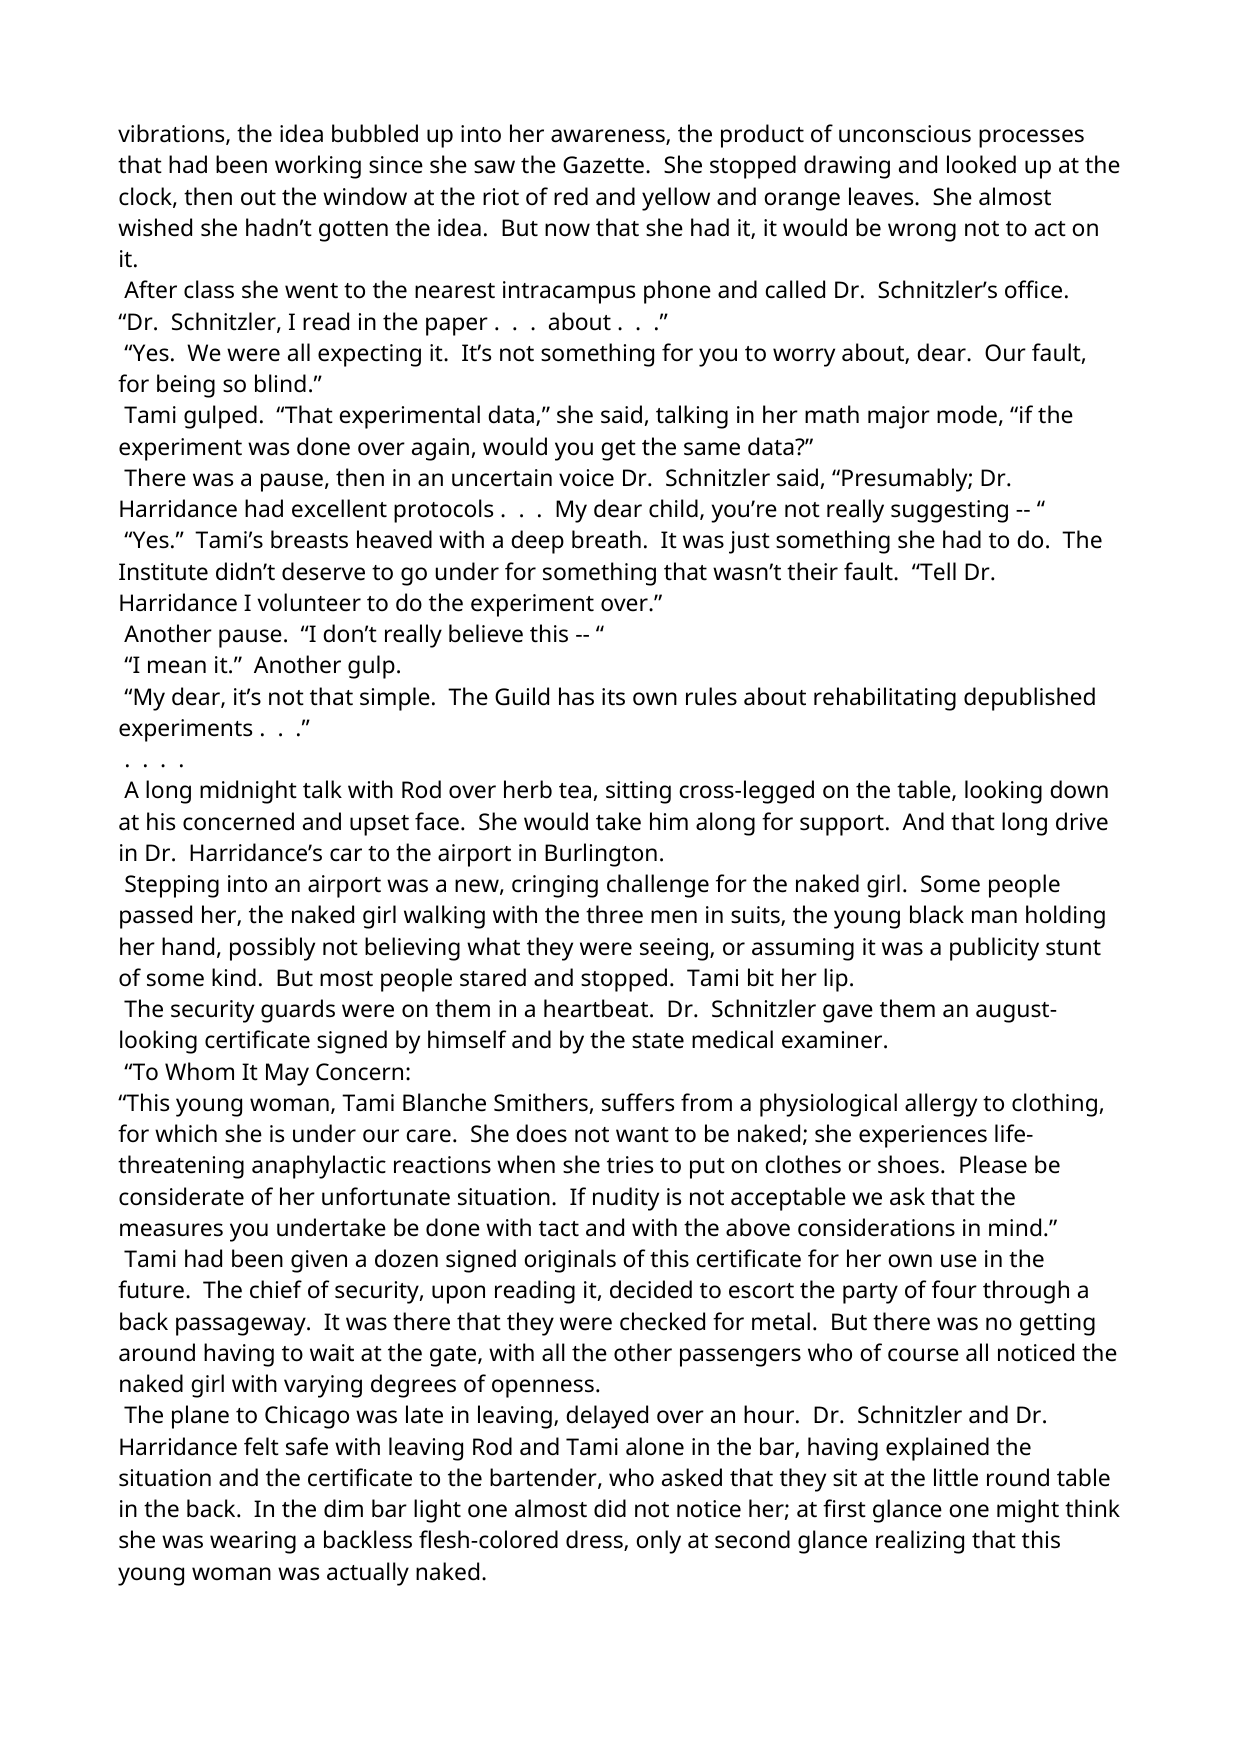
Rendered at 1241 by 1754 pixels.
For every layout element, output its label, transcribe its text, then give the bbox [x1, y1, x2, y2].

text “To Whom It May Concern: “This young woman, Tami Blanche Smithers, suffers from a physiological allergy to clothing, for which she is under our care. She does not want to be naked; she experiences life-threatening anaphylactic reactions when she tries to put on clothes or shoes. Please be considerate of her unfortunate situation. If nudity is not acceptable we ask that the measures you undertake be done with tact and with the above considerations in mind.” [118, 1056, 1122, 1243]
text After class she went to the nearest intracampus phone and called Dr. Schnitzler’s office. “Dr. Schnitzler, I read in the paper . . . about . . .” [118, 274, 1122, 337]
text “My dear, it’s not that simple. The Guild has its own rules about rehabilitating depublished experiments . . .” [118, 681, 1122, 743]
text The plane to Chicago was late in leaving, delayed over an hour. Dr. Schnitzler and Dr. Harridance felt safe with leaving Rod and Tami alone in the bar, having explained the situation and the certificate to the bartender, who asked that they sit at the little round table in the back. In the dim bar light one almost did not notice her; at first glance one might think she was wearing a backless flesh-colored dress, only at second glance realizing that this young woman was actually naked. [118, 1399, 1122, 1587]
text The security guards were on them in a heartbeat. Dr. Schnitzler gave them an august-looking certificate signed by himself and by the state medical examiner. [118, 993, 1122, 1056]
text Tami gulped. “That experimental data,” she said, talking in her math major mode, “if the experiment was done over again, would you get the same data?” [118, 399, 1122, 462]
text Another pause. “I don’t really believe this -- “ [118, 618, 1122, 649]
text “Yes. We were all expecting it. It’s not something for you to worry about, dear. Our fault, for being so blind.” [118, 337, 1122, 399]
text A long midnight talk with Rod over herb tea, sitting cross-legged on the table, looking down at his concerned and upset face. She would take him along for support. And that long drive in Dr. Harridance’s car to the airport in Burlington. [118, 774, 1122, 868]
text . . . . [118, 743, 1122, 774]
text Stepping into an airport was a new, cringing challenge for the naked girl. Some people passed her, the naked girl walking with the three men in suits, the young black man holding her hand, possibly not believing what they were seeing, or assuming it was a publicity stunt of some kind. But most people stared and stopped. Tami bit her lip. [118, 868, 1122, 993]
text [118, 118, 1122, 274]
text “Yes.” Tami’s breasts heaved with a deep breath. It was just something she had to do. The Institute didn’t deserve to go under for something that wasn’t their fault. “Tell Dr. Harridance I volunteer to do the experiment over.” [118, 524, 1122, 618]
text “I mean it.” Another gulp. [118, 649, 1122, 681]
text There was a pause, then in an uncertain voice Dr. Schnitzler said, “Presumably; Dr. Harridance had excellent protocols . . . My dear child, you’re not really suggesting -- “ [118, 462, 1122, 524]
text Tami had been given a dozen signed originals of this certificate for her own use in the future. The chief of security, upon reading it, decided to escort the party of four through a back passageway. It was there that they were checked for metal. But there was no getting around having to wait at the gate, with all the other passengers who of course all noticed the naked girl with varying degrees of openness. [118, 1243, 1122, 1399]
